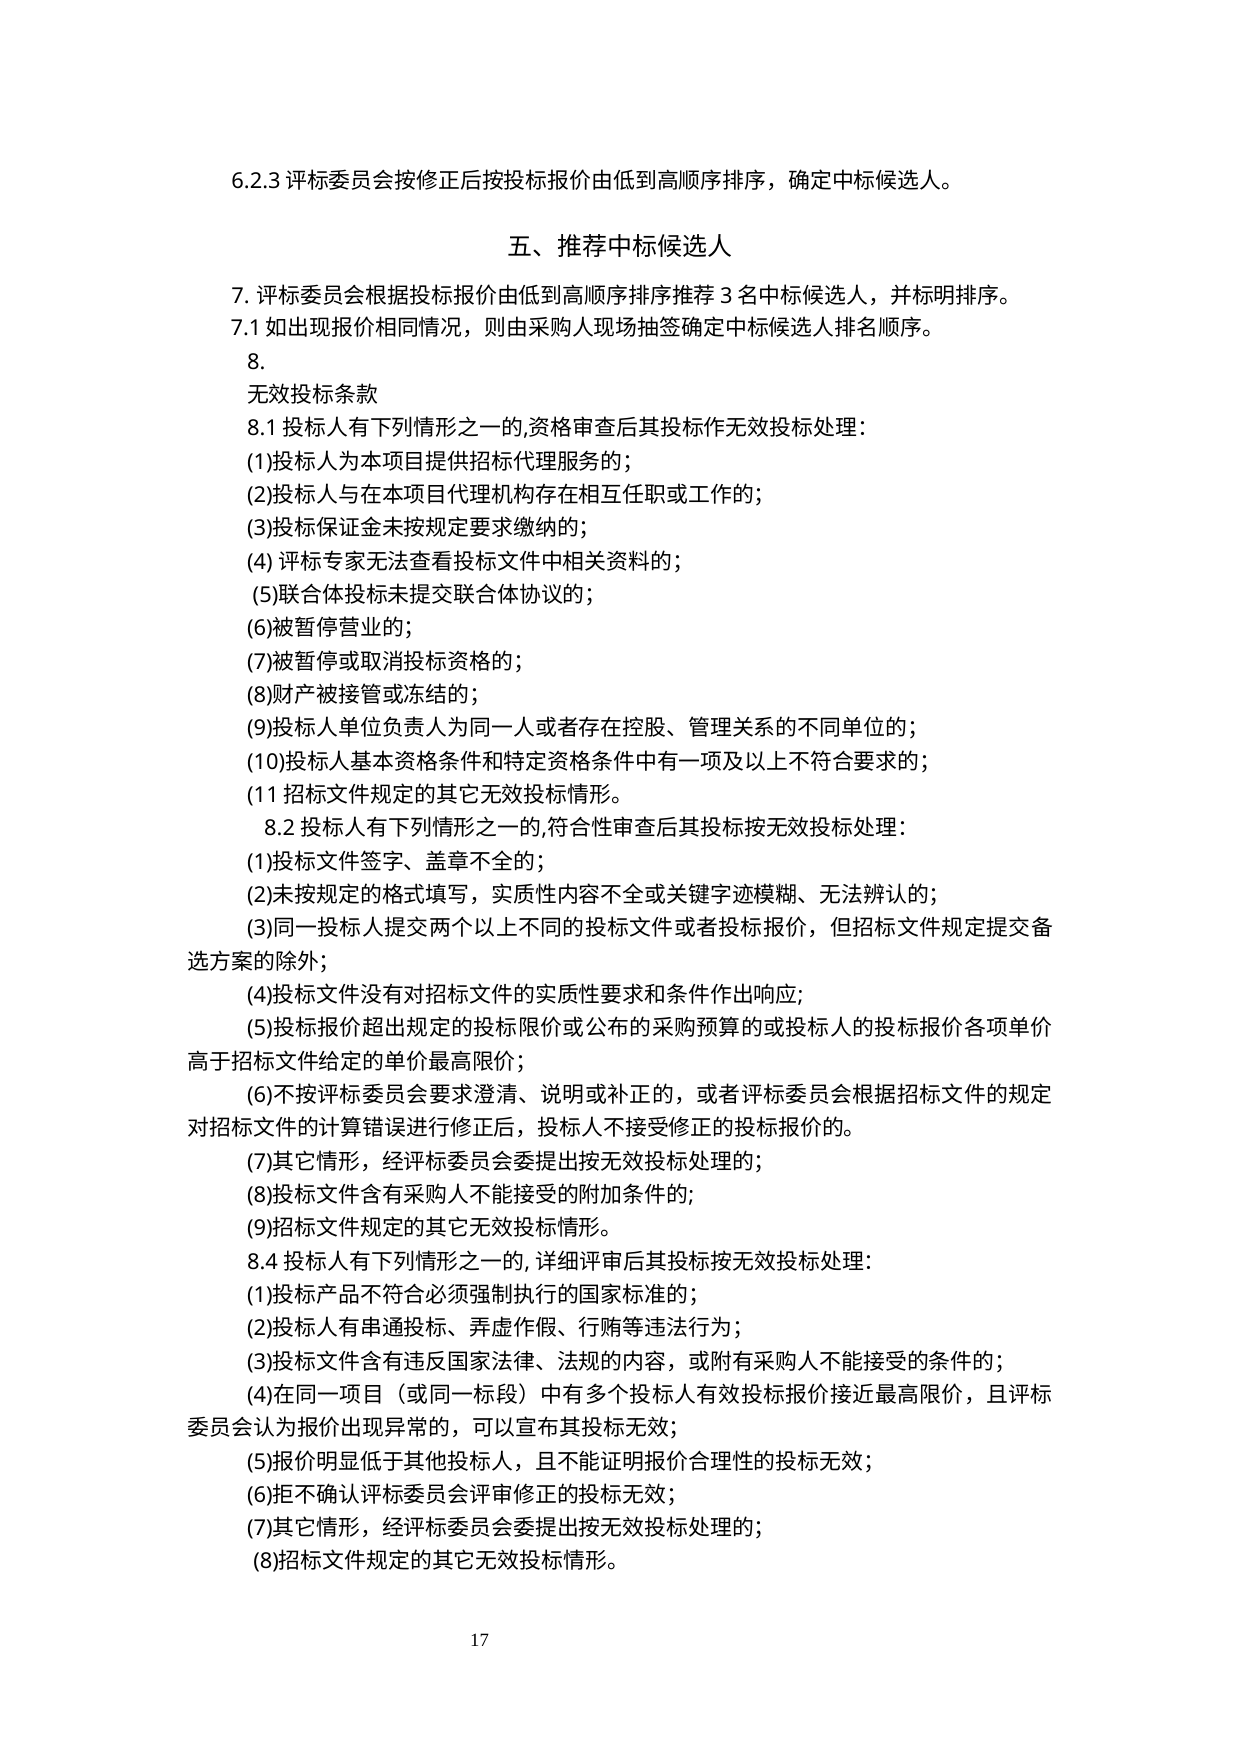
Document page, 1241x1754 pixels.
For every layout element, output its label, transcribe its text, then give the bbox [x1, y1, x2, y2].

text 6.2.3评标委员会按修正后按投标报价由低到高顺序排序，确定中标候选人。 [187, 162, 1053, 195]
text (4)在同一项目（或同一标段）中有多个投标人有效投标报价接近最高限价，且评标委员会认为报价出现异常的，可以宣布其投标无效； [187, 1376, 1053, 1442]
text (5)联合体投标未提交联合体协议的； [187, 576, 1053, 609]
text (2)未按规定的格式填写，实质性内容不全或关键字迹模糊、无法辨认的； [187, 876, 1053, 909]
text (1)投标文件签字、盖章不全的； [187, 842, 1053, 876]
text (4)投标文件没有对招标文件的实质性要求和条件作出响应; [187, 976, 1053, 1009]
text (7)其它情形，经评标委员会委提出按无效投标处理的； [187, 1509, 1053, 1542]
text (3)投标保证金未按规定要求缴纳的； [187, 509, 1053, 542]
text (6)不按评标委员会要求澄清、说明或补正的，或者评标委员会根据招标文件的规定对招标文件的计算错误进行修正后，投标人不接受修正的投标报价的。 [187, 1076, 1053, 1142]
text 8.1投标人有下列情形之一的,资格审查后其投标作无效投标处理： [187, 409, 1053, 442]
text (3)投标文件含有违反国家法律、法规的内容，或附有采购人不能接受的条件的； [187, 1342, 1053, 1376]
text (9)投标人单位负责人为同一人或者存在控股、管理关系的不同单位的； [187, 709, 1053, 742]
text (7)其它情形，经评标委员会委提出按无效投标处理的； [187, 1142, 1053, 1176]
text (7)被暂停或取消投标资格的； [187, 642, 1053, 676]
text (5)报价明显低于其他投标人，且不能证明报价合理性的投标无效； [187, 1442, 1053, 1476]
text (8)财产被接管或冻结的； [187, 676, 1053, 709]
text (6)拒不确认评标委员会评审修正的投标无效； [187, 1476, 1053, 1509]
text (2)投标人与在本项目代理机构存在相互任职或工作的； [187, 476, 1053, 509]
text (3)同一投标人提交两个以上不同的投标文件或者投标报价，但招标文件规定提交备选方案的除外； [187, 909, 1053, 976]
text (11招标文件规定的其它无效投标情形。 [187, 776, 1053, 809]
text (8)投标文件含有采购人不能接受的附加条件的; [187, 1176, 1053, 1209]
text 7.1如出现报价相同情况，则由采购人现场抽签确定中标候选人排名顺序。 [187, 310, 1053, 342]
text (5)投标报价超出规定的投标限价或公布的采购预算的或投标人的投标报价各项单价高于招标文件给定的单价最高限价； [187, 1009, 1053, 1076]
text 8.4 投标人有下列情形之一的, 详细评审后其投标按无效投标处理： [187, 1242, 1053, 1276]
text 无效投标条款 [187, 376, 1053, 409]
text (8)招标文件规定的其它无效投标情形。 [231, 1542, 1053, 1575]
text 7. 评标委员会根据投标报价由低到高顺序排序推荐3名中标候选人，并标明排序。 [187, 277, 1053, 310]
text 8. [187, 342, 1053, 376]
text (4) 评标专家无法查看投标文件中相关资料的； [187, 542, 1053, 576]
text 五、推荐中标候选人 [187, 212, 1053, 277]
text (6)被暂停营业的； [187, 609, 1053, 642]
text (2)投标人有串通投标、弄虚作假、行贿等违法行为； [187, 1309, 1053, 1342]
text 8.2 投标人有下列情形之一的,符合性审查后其投标按无效投标处理： [187, 809, 1053, 842]
text (1)投标产品不符合必须强制执行的国家标准的； [187, 1276, 1053, 1309]
text (10)投标人基本资格条件和特定资格条件中有一项及以上不符合要求的； [187, 742, 1053, 776]
text (1)投标人为本项目提供招标代理服务的； [187, 442, 1053, 476]
text (9)招标文件规定的其它无效投标情形。 [187, 1209, 1053, 1242]
